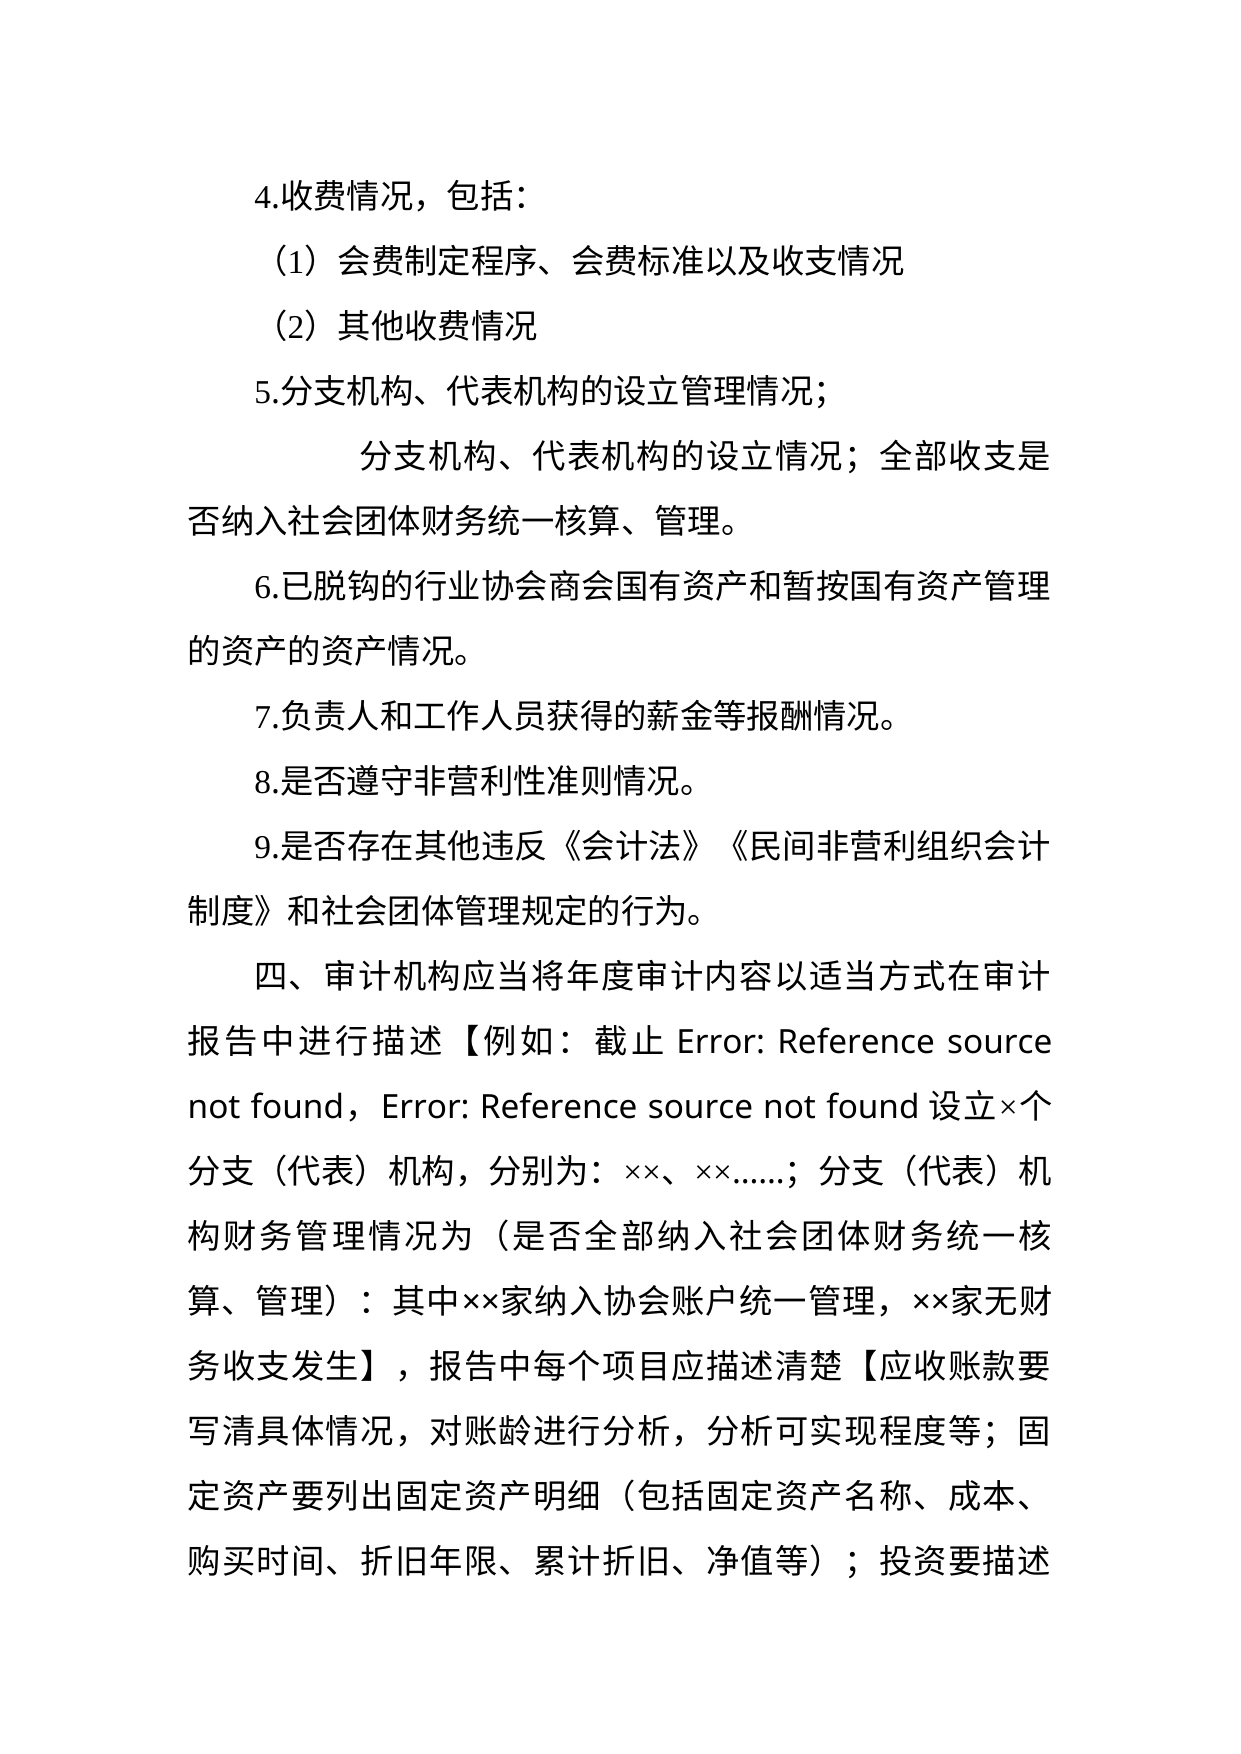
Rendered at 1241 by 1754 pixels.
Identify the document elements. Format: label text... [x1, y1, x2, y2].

list （1）会费制定程序、会费标准以及收支情况 [187, 227, 1053, 292]
list 9.是否存在其他违反《会计法》《民间非营利组织会计制度》和社会团体管理规定的行为。 [187, 812, 1053, 942]
list （2）其他收费情况 [187, 292, 1053, 357]
list 5.分支机构、代表机构的设立管理情况； [187, 357, 1053, 422]
list 4.收费情况，包括： [187, 162, 1053, 227]
list 8.是否遵守非营利性准则情况。 [187, 747, 1053, 812]
list 6.已脱钩的行业协会商会国有资产和暂按国有资产管理的资产的资产情况。 [187, 552, 1053, 682]
list 7.负责人和工作人员获得的薪金等报酬情况。 [187, 682, 1053, 747]
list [187, 942, 1053, 1592]
text 分支机构、代表机构的设立情况；全部收支是否纳入社会团体财务统一核算、管理。 [187, 422, 1053, 552]
